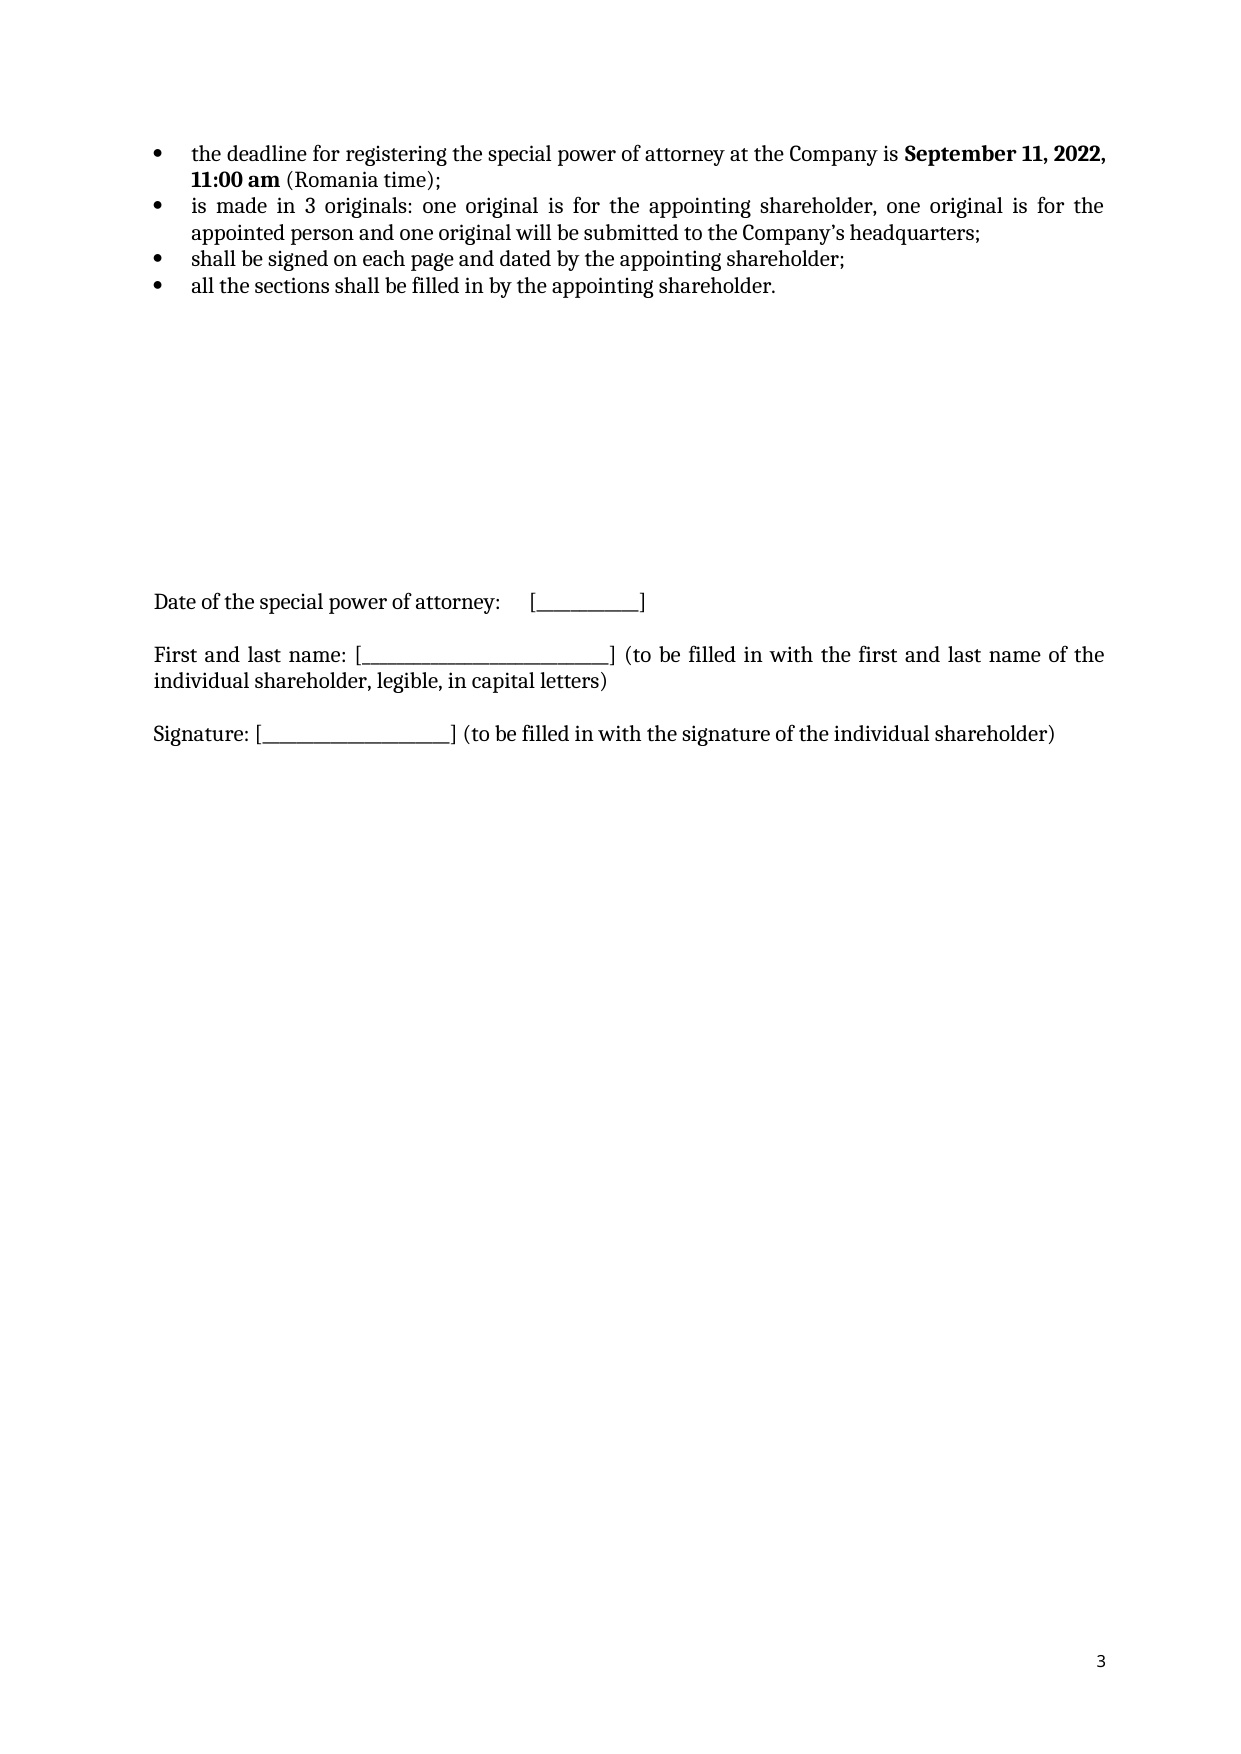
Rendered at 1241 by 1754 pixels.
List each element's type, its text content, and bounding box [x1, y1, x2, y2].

list the deadline for registering the special power of attorney at the Company is September 11, 2022, 11:00 am (Romania time); [153, 141, 1106, 193]
list all the sections shall be filled in by the appointing shareholder. [153, 272, 1106, 299]
list shall be signed on each page and dated by the appointing shareholder; [153, 246, 1106, 272]
text First and last name: [_____________________________] (to be filled in with the first and last name of the individual shareholder, legible, in capital letters) [153, 641, 1106, 694]
text Signature: [______________________] (to be filled in with the signature of the individual shareholder) [153, 720, 1106, 747]
list is made in 3 originals: one original is for the appointing shareholder, one original is for the appointed person and one original will be submitted to the Company’s headquarters; [153, 193, 1106, 246]
text Date of the special power of attorney: [____________] [153, 589, 1106, 615]
